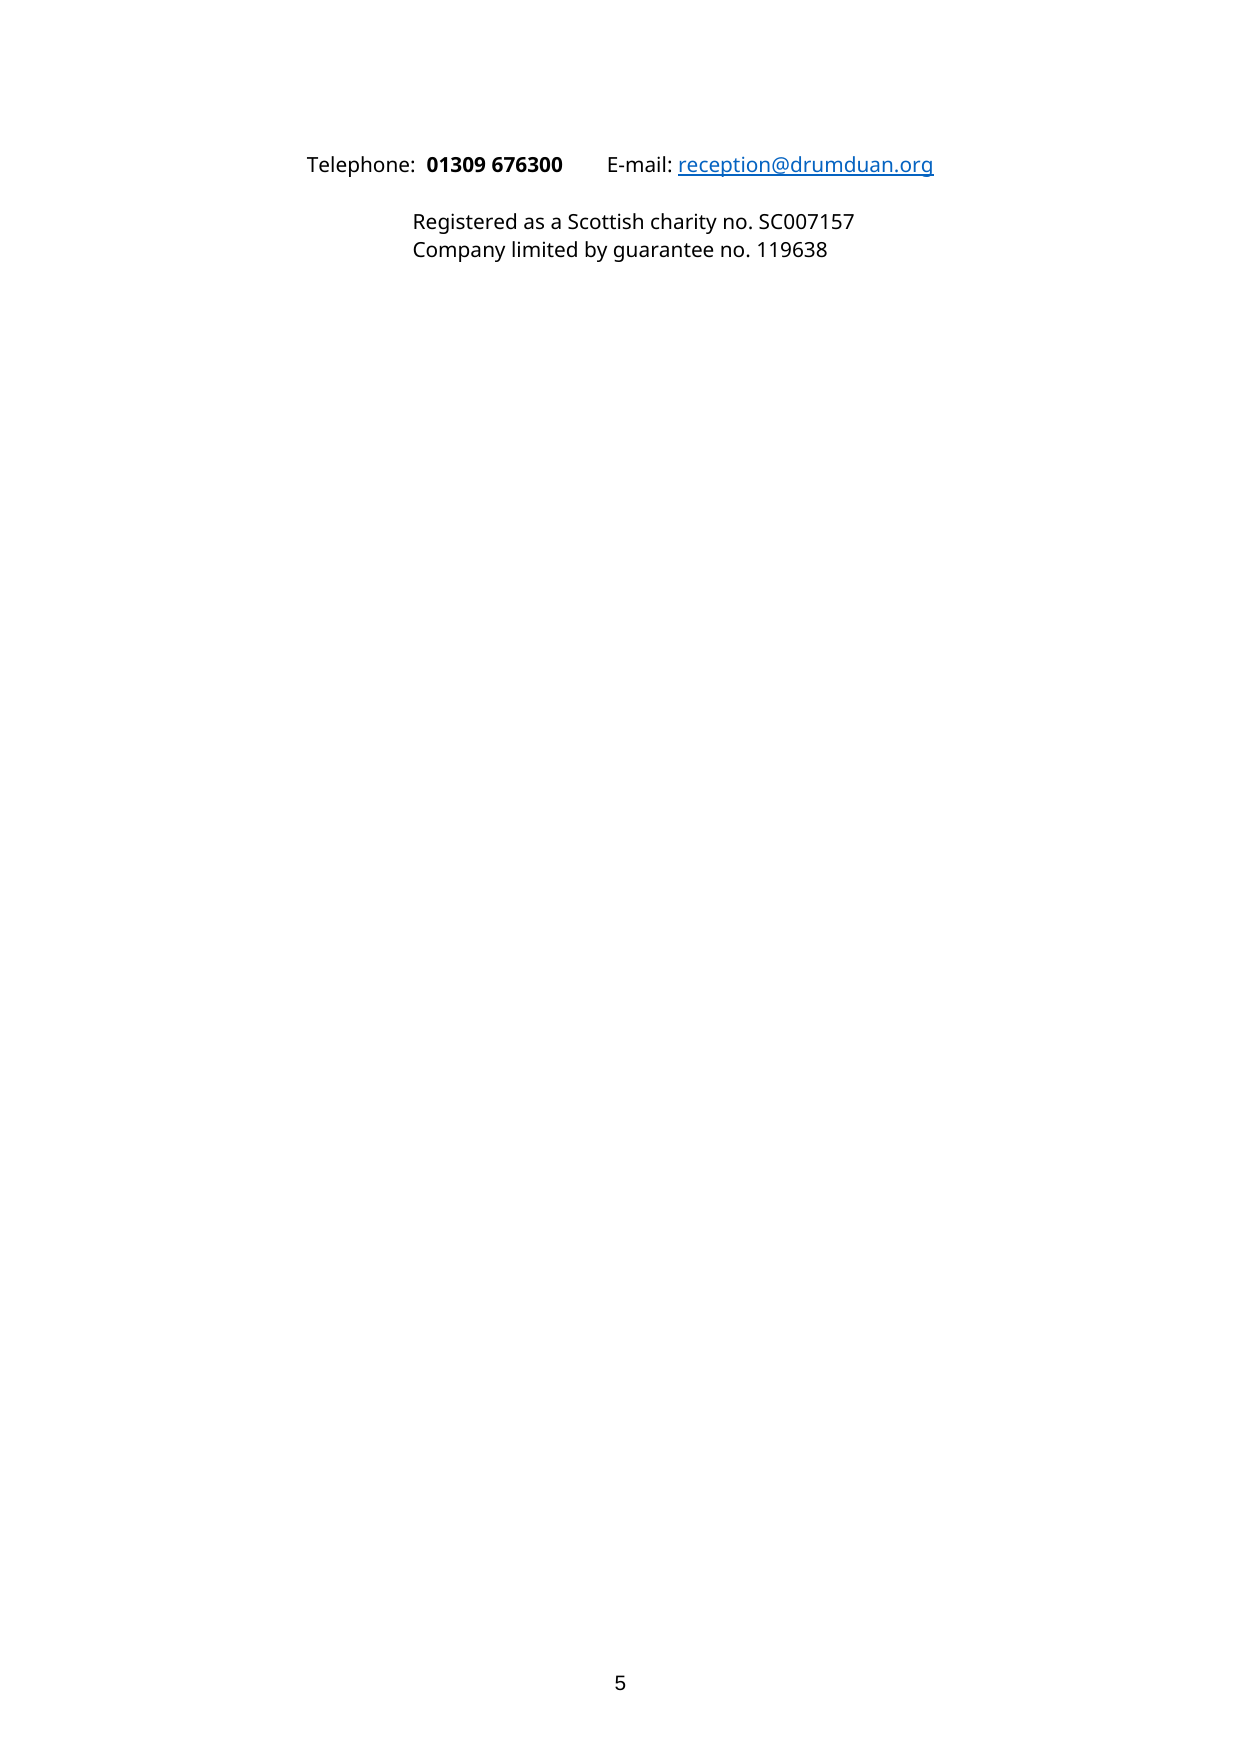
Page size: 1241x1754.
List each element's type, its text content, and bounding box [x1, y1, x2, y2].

text Company limited by guarantee no. 119638 [150, 235, 1090, 264]
text Telephone: 01309 676300 E-mail: reception@drumduan.org Registered as a Scottish charity no. SC007157 [150, 150, 1090, 235]
